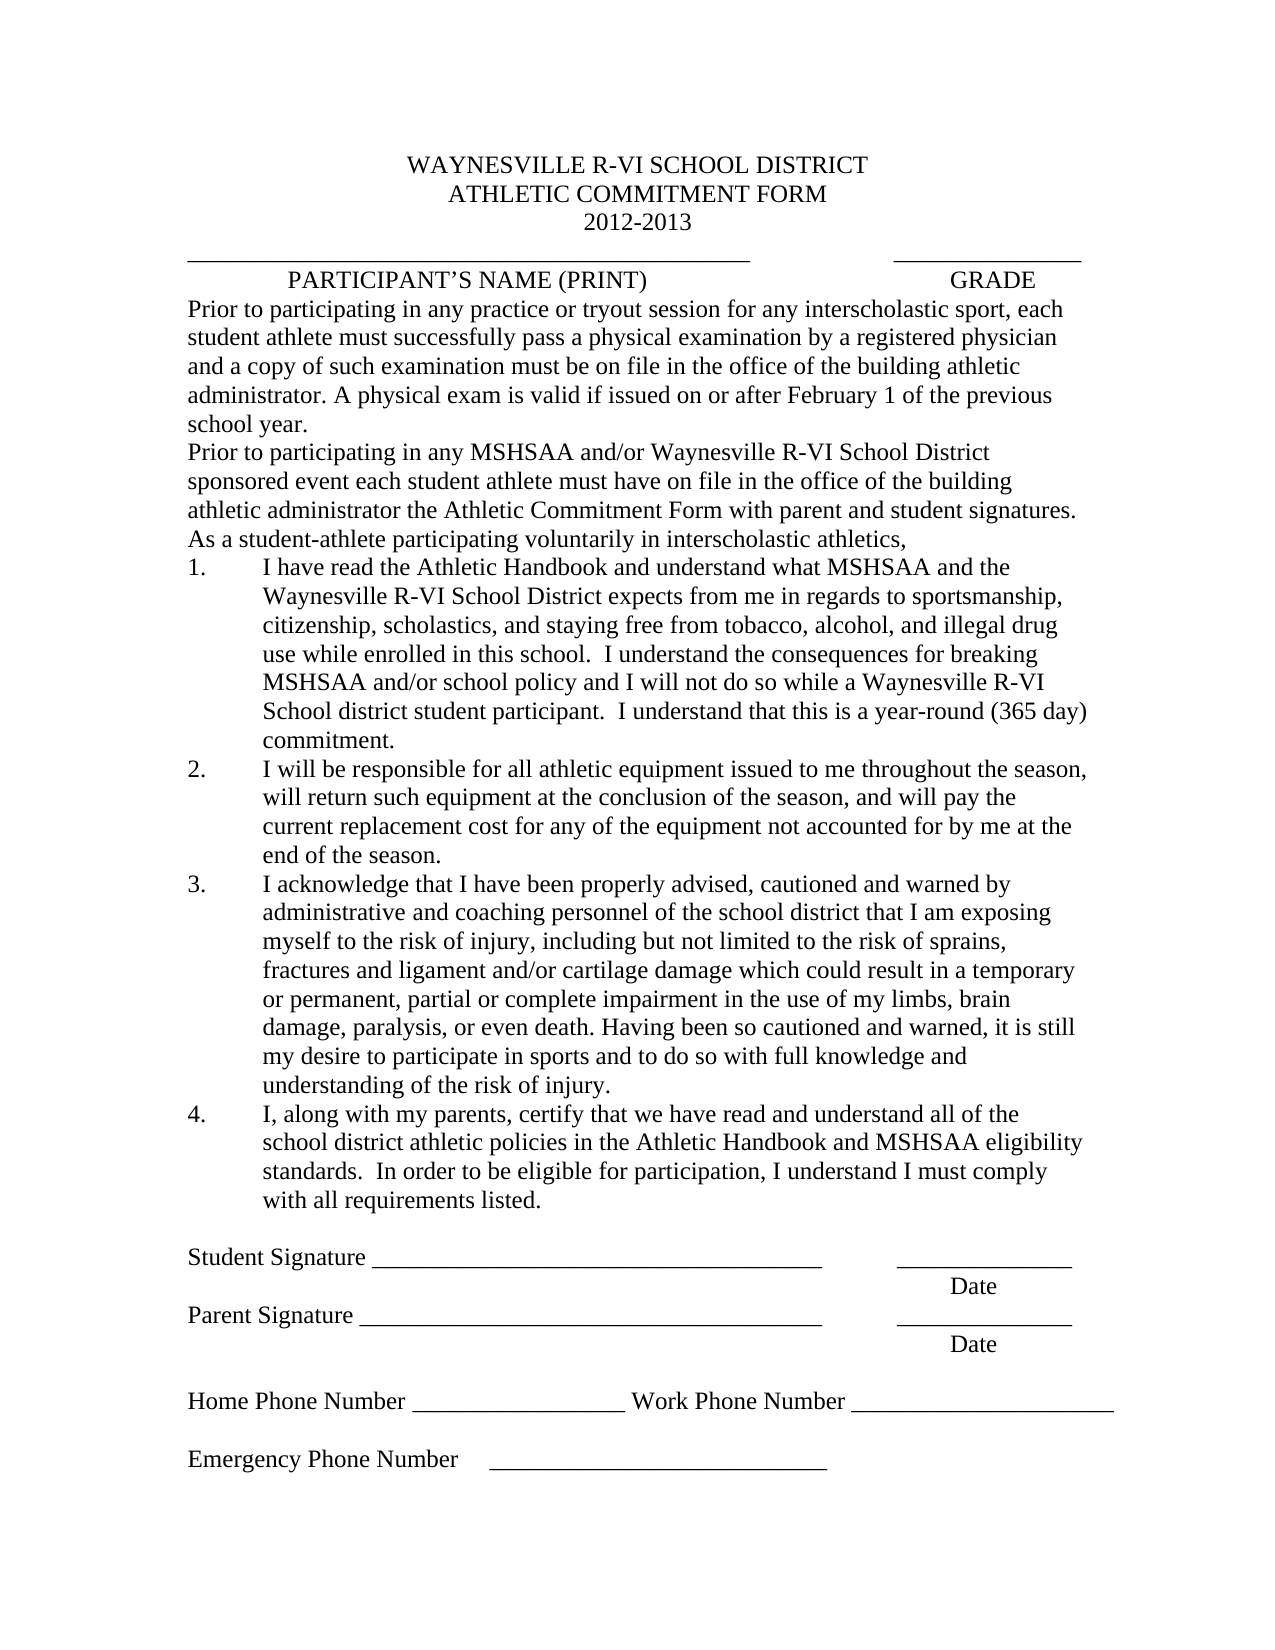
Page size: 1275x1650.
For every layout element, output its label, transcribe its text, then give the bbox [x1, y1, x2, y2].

text Emergency Phone Number ___________________________ [187, 1444, 1162, 1472]
text student athlete must successfully pass a physical examination by a registered physician and a copy of such examination must be on file in the office of the building athletic administrator. A physical exam is valid if issued on or after February 1 of the previous school year. [187, 322, 1087, 437]
text 4. I, along with my parents, certify that we have read and understand all of the school district athletic policies in the Athletic Handbook and MSHSAA eligibility standards. In order to be eligible for participation, I understand I must comply with all requirements listed. [187, 1099, 1087, 1214]
text Student Signature ____________________________________ ______________ [187, 1242, 1162, 1271]
text Prior to participating in any practice or tryout session for any interscholastic sport, each [187, 294, 1087, 322]
text Prior to participating in any MSHSAA and/or Waynesville R-VI School District sponsored event each student athlete must have on file in the office of the building athletic administrator the Athletic Commitment Form with parent and student signatures. [187, 437, 1087, 524]
text ATHLETIC COMMITMENT FORM [187, 179, 1087, 207]
text As a student-athlete participating voluntarily in interscholastic athletics, [187, 524, 1087, 552]
text 1. I have read the Athletic Handbook and understand what MSHSAA and the Waynesville R-VI School District expects from me in regards to sportsmanship, citizenship, scholastics, and staying free from tobacco, alcohol, and illegal drug use while enrolled in this school. I understand the consequences for breaking MSHSAA and/or school policy and I will not do so while a Waynesville R-VI School district student participant. I understand that this is a year-round (365 day) commitment. [187, 552, 1087, 754]
text _____________________________________________ _______________ [187, 236, 1087, 265]
text PARTICIPANT’S NAME (PRINT) GRADE [187, 265, 1087, 294]
text Date [187, 1329, 1162, 1357]
text WAYNESVILLE R-VI SCHOOL DISTRICT [187, 150, 1087, 179]
text Date [862, 1271, 1162, 1300]
text Home Phone Number _________________ Work Phone Number _____________________ [187, 1386, 1162, 1415]
text 2012-2013 [187, 207, 1087, 236]
text 2. I will be responsible for all athletic equipment issued to me throughout the season, will return such equipment at the conclusion of the season, and will pay the current replacement cost for any of the equipment not accounted for by me at the end of the season. [187, 754, 1087, 869]
text Parent Signature _____________________________________ ______________ [187, 1300, 1162, 1329]
text 3. I acknowledge that I have been properly advised, cautioned and warned by administrative and coaching personnel of the school district that I am exposing myself to the risk of injury, including but not limited to the risk of sprains, fractures and ligament and/or cartilage damage which could result in a temporary or permanent, partial or complete impairment in the use of my limbs, brain damage, paralysis, or even death. Having been so cautioned and warned, it is still my desire to participate in sports and to do so with full knowledge and understanding of the risk of injury. [187, 869, 1087, 1099]
